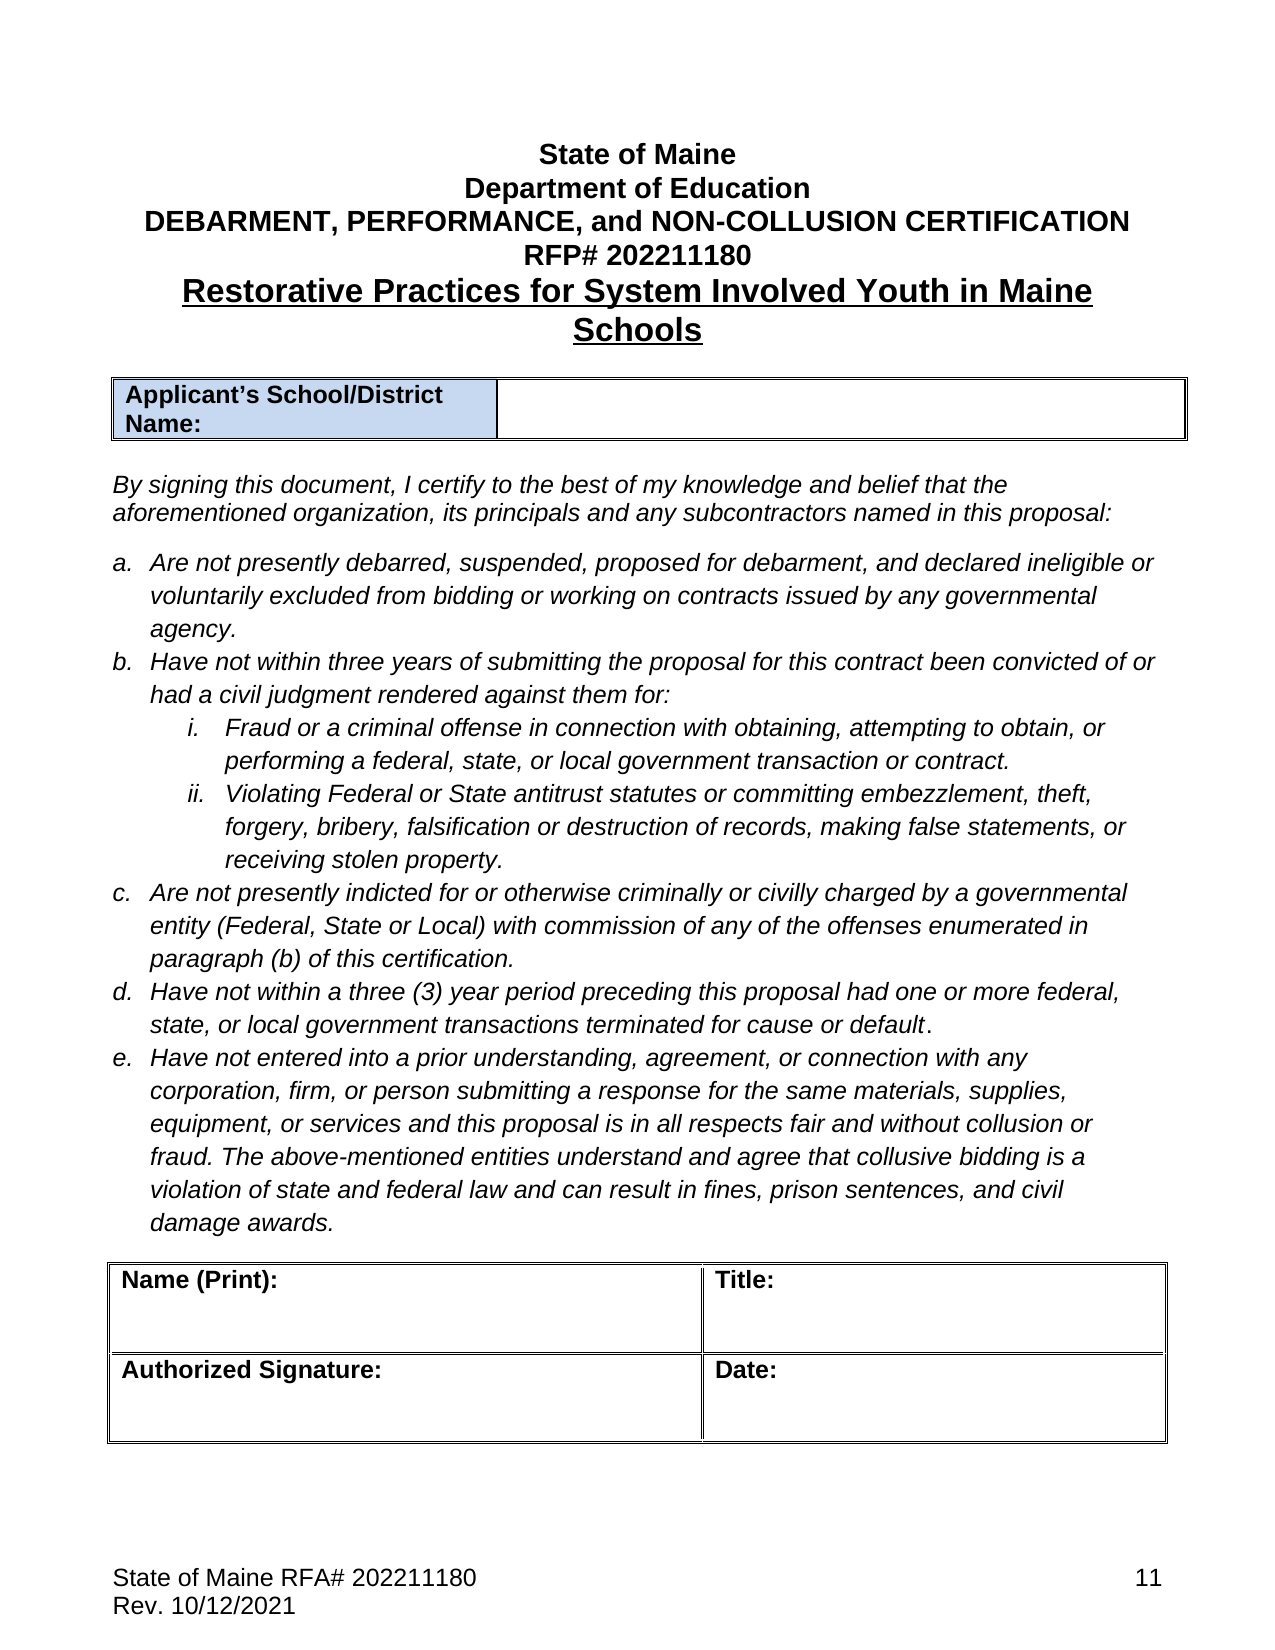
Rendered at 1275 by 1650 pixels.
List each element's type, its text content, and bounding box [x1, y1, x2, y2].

text Restorative Practices for System Involved Youth in Maine Schools [112, 271, 1162, 348]
text State of Maine [112, 137, 1162, 171]
table_cell Authorized Signature: [110, 1352, 702, 1441]
list Are not presently indicted for or otherwise criminally or civilly charged by a governmental entity (Federal, State or Local) with commission of any of the offenses enumerated in paragraph (b) of this certification. [112, 878, 1162, 973]
table_header Name (Print): [110, 1265, 702, 1352]
table_cell Date: [702, 1352, 1165, 1441]
list Have not entered into a prior understanding, agreement, or connection with any corporation, firm, or person submitting a response for the same materials, supplies, equipment, or services and this proposal is in all respects fair and without collusion or fraud. The above-mentioned entities understand and agree that collusive bidding is a violation of state and federal law and can result in fines, prison sentences, and civil damage awards. [112, 1043, 1162, 1237]
list Violating Federal or State antitrust statutes or committing embezzlement, theft, forgery, bribery, falsification or destruction of records, making false statements, or receiving stolen property. [187, 779, 1162, 874]
table_header Title: [702, 1265, 1165, 1352]
list Have not within three years of submitting the proposal for this contract been convicted of or had a civil judgment rendered against them for: [112, 647, 1162, 709]
text RFP# 202211180 [112, 238, 1162, 271]
list Are not presently debarred, suspended, proposed for debarment, and declared ineligible or voluntarily excluded from bidding or working on contracts issued by any governmental agency. [112, 548, 1162, 643]
text Department of Education [112, 171, 1162, 204]
table_header [498, 380, 1184, 438]
list Have not within a three (3) year period preceding this proposal had one or more federal, state, or local government transactions terminated for cause or default. [112, 977, 1162, 1039]
list Fraud or a criminal offense in connection with obtaining, attempting to obtain, or performing a federal, state, or local government transaction or contract. [187, 713, 1162, 775]
text DEBARMENT, PERFORMANCE, and NON-COLLUSION CERTIFICATION [112, 204, 1162, 238]
table_header Applicant’s School/District Name: [114, 380, 496, 438]
text By signing this document, I certify to the best of my knowledge and belief that the aforementioned organization, its principals and any subcontractors named in this proposal: [112, 469, 1162, 527]
